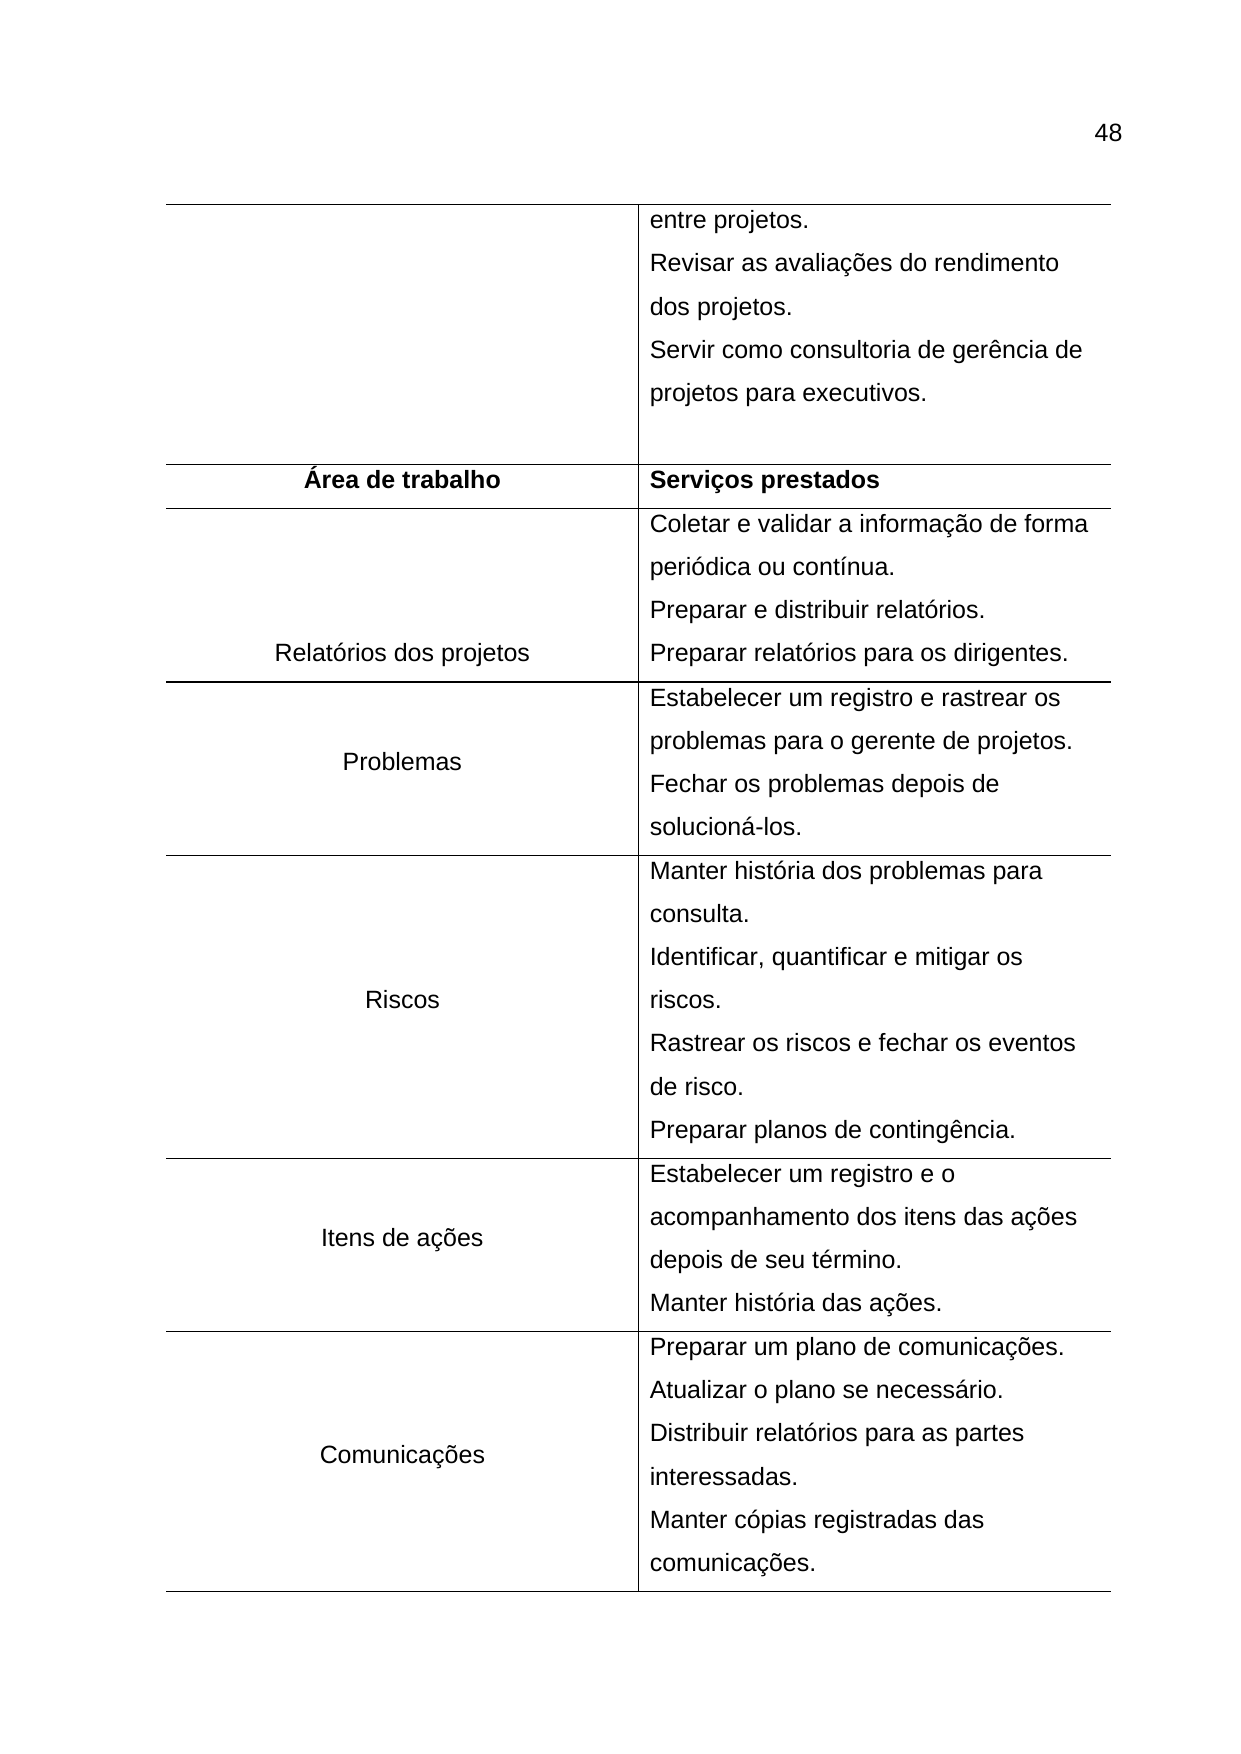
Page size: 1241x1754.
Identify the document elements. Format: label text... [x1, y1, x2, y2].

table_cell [166, 205, 638, 464]
table_cell Estabelecer um registro e rastrear os problemas para o gerente de projetos. Fechar os problemas depois de solucioná-los. [639, 683, 1111, 855]
table_cell Estabelecer um registro e o acompanhamento dos itens das ações depois de seu término. Manter história das ações. [639, 1159, 1111, 1331]
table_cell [639, 205, 1111, 464]
table_cell Itens de ações [166, 1159, 638, 1331]
table_cell Comunicações [166, 1332, 638, 1591]
table_cell Riscos [166, 856, 638, 1158]
table_cell Área de trabalho [166, 465, 638, 508]
table_cell Problemas [166, 683, 638, 855]
table_cell Coletar e validar a informação de forma periódica ou contínua. Preparar e distribuir relatórios. Preparar relatórios para os dirigentes. [639, 509, 1111, 681]
table_cell Relatórios dos projetos [166, 509, 638, 681]
table_cell Serviços prestados [639, 465, 1111, 508]
table_cell Manter história dos problemas para consulta. Identificar, quantificar e mitigar os riscos. Rastrear os riscos e fechar os eventos de risco. Preparar planos de contingência. [639, 856, 1111, 1158]
table_cell Preparar um plano de comunicações. Atualizar o plano se necessário. Distribuir relatórios para as partes interessadas. Manter cópias registradas das comunicações. [639, 1332, 1111, 1591]
